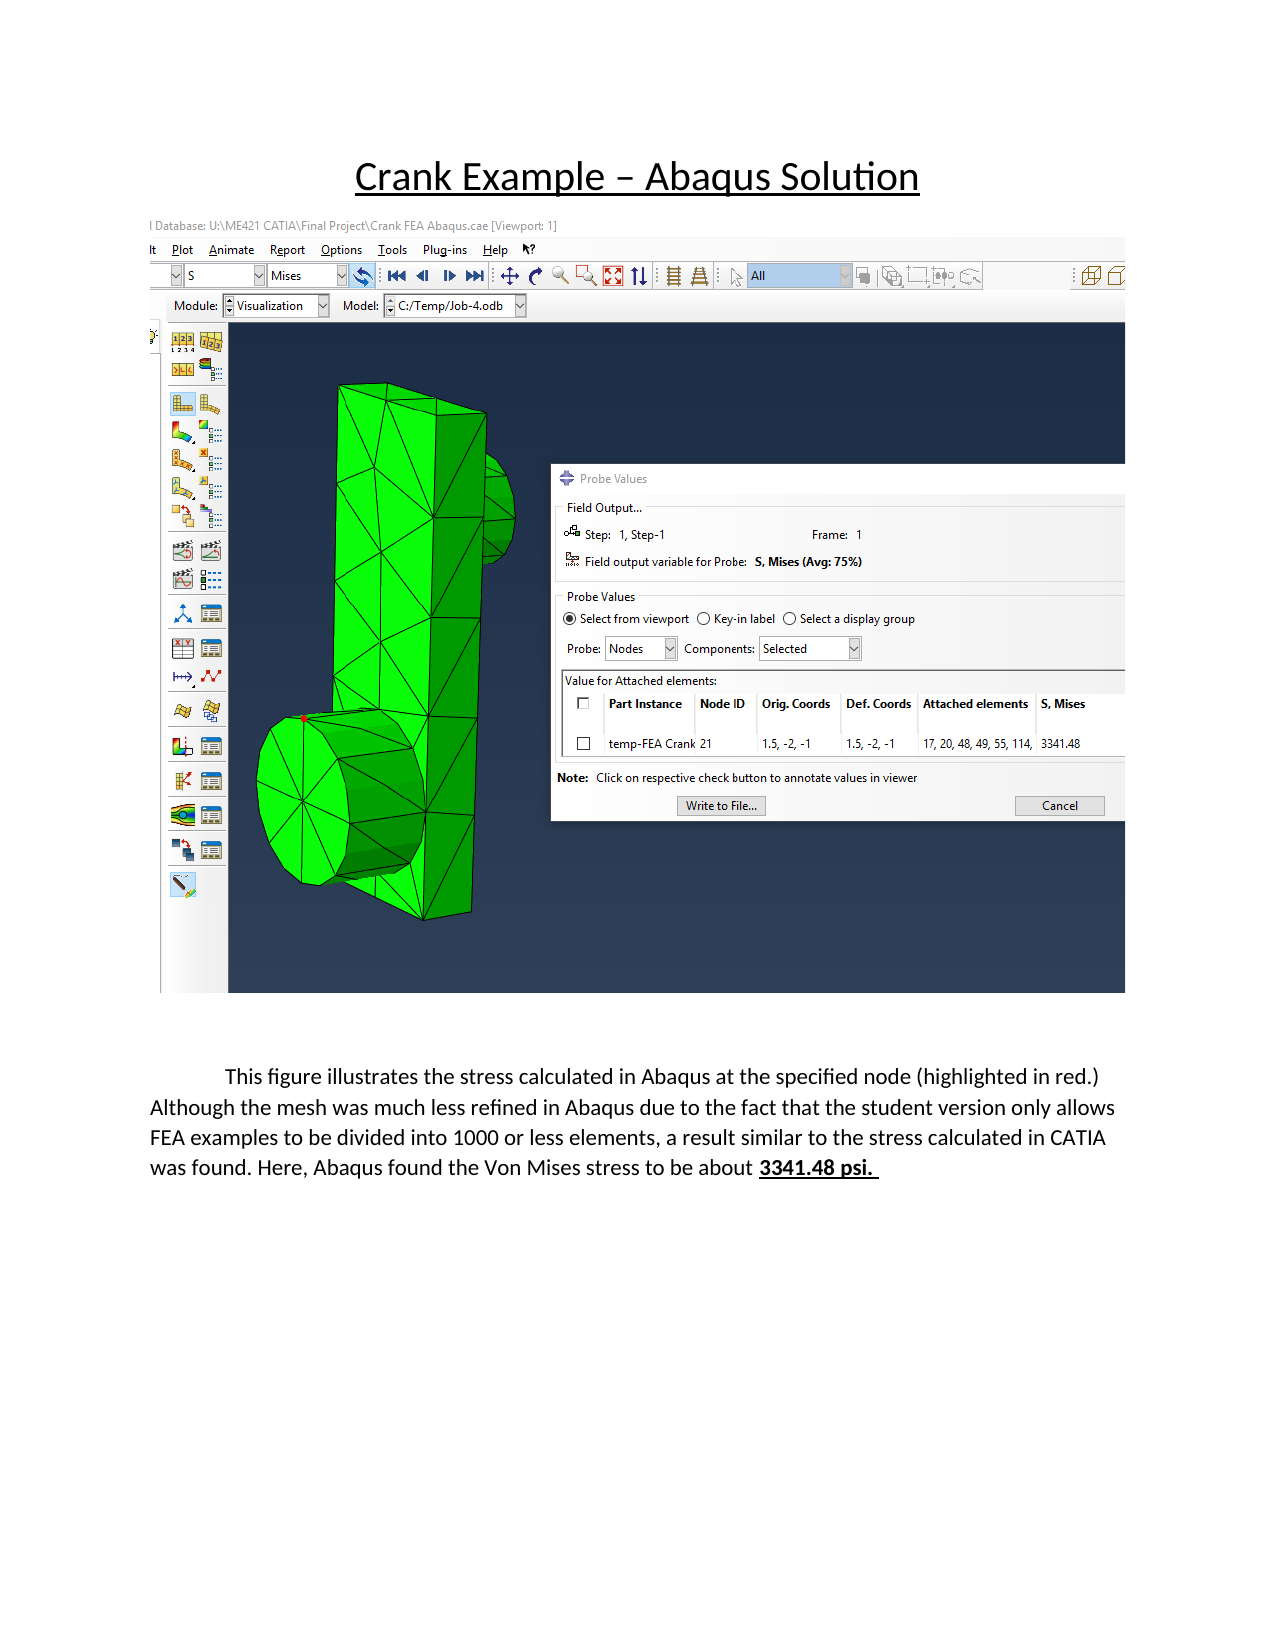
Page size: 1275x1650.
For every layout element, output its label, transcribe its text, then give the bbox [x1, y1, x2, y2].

picture [150, 217, 1125, 993]
text Crank Example – Abaqus Solution [150, 150, 1125, 201]
text This figure illustrates the stress calculated in Abaqus at the specified node (highlighted in red.) Although the mesh was much less refined in Abaqus due to the fact that the student version only allows FEA examples to be divided into 1000 or less elements, a result similar to the stress calculated in CATIA was found. Here, Abaqus found the Von Mises stress to be about 3341.48 psi. [150, 1062, 1125, 1181]
